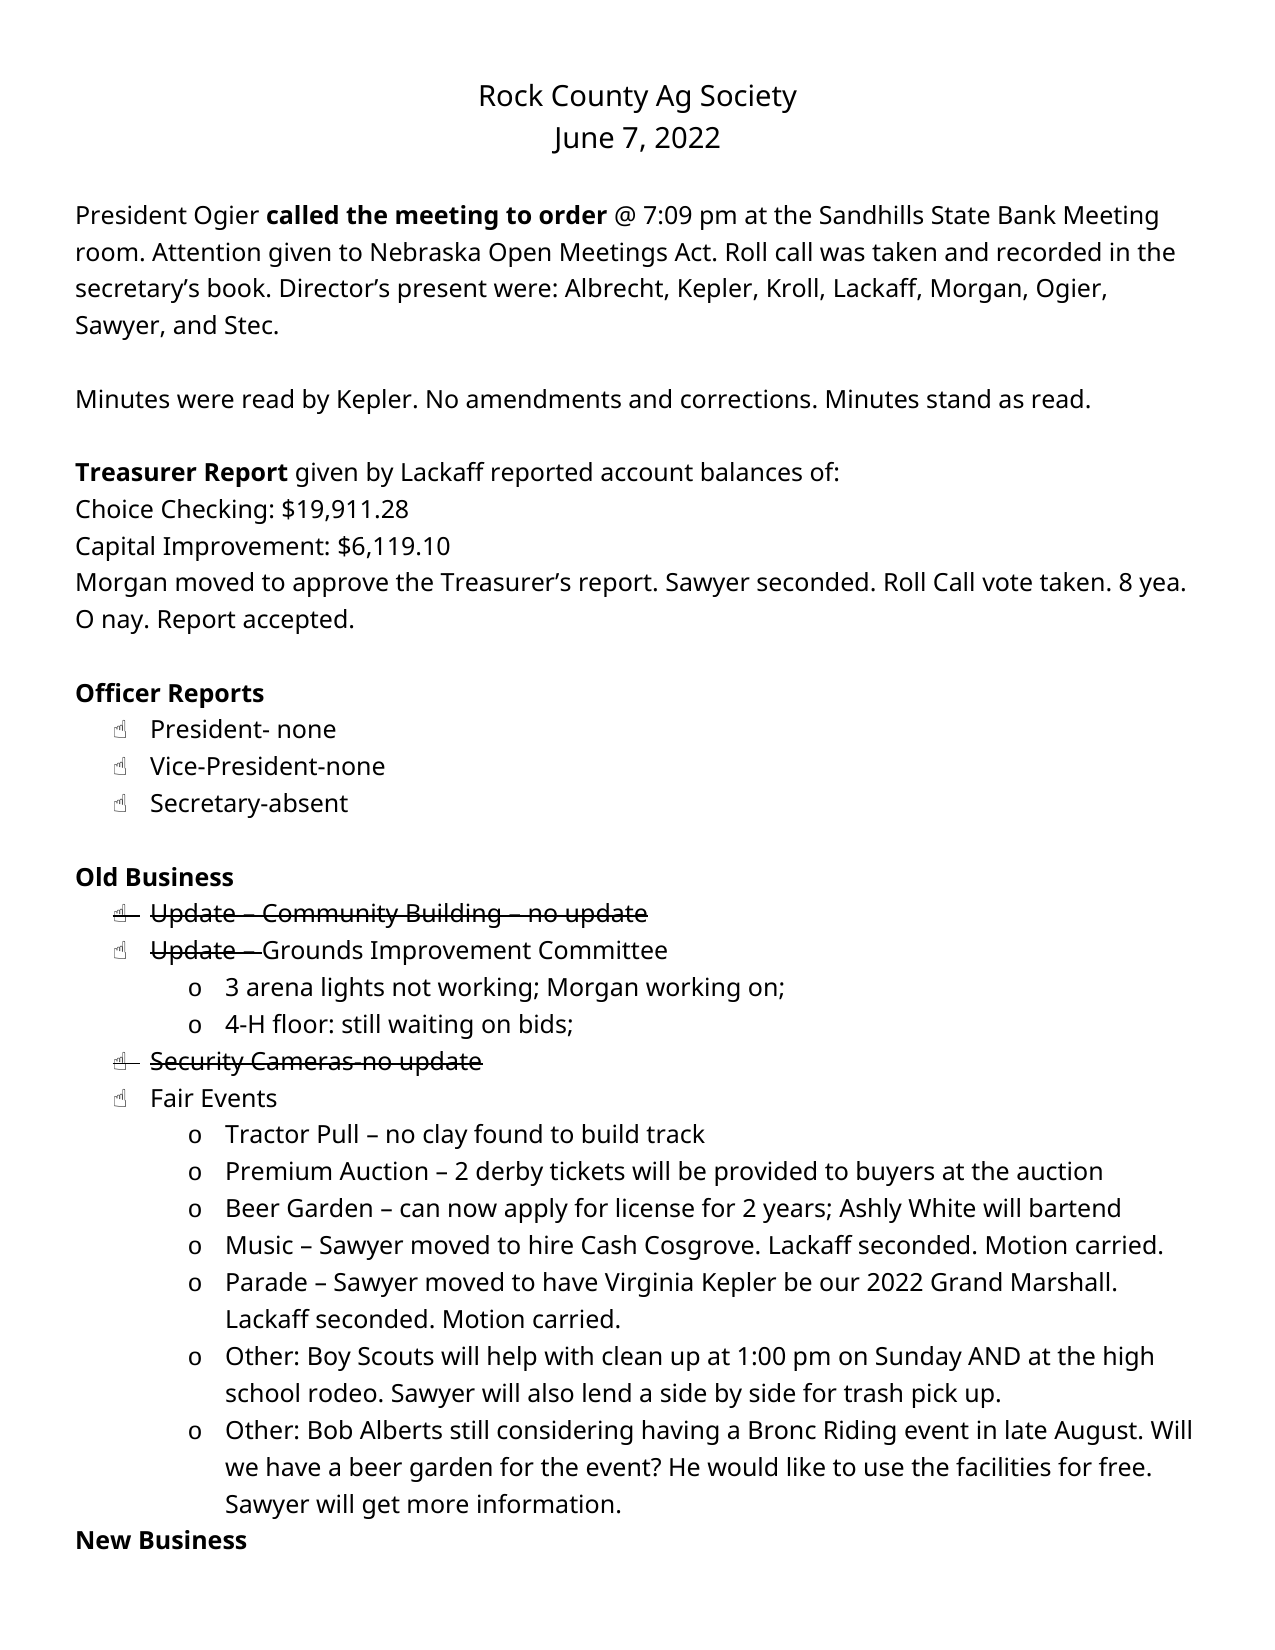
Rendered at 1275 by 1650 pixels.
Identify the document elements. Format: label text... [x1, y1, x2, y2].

text Rock County Ag Society [75, 75, 1200, 115]
list Security Cameras-no update [112, 1043, 1200, 1078]
list Parade – Sawyer moved to have Virginia Kepler be our 2022 Grand Marshall. Lackaff seconded. Motion carried. [187, 1265, 1200, 1336]
text Old Business [75, 859, 1200, 893]
text Capital Improvement: $6,119.10 [75, 528, 1200, 562]
list 3 arena lights not working; Morgan working on; [187, 969, 1200, 1004]
list President- none [112, 712, 1200, 746]
list Music – Sawyer moved to hire Cash Cosgrove. Lackaff seconded. Motion carried. [187, 1228, 1200, 1262]
text President Ogier called the meeting to order @ 7:09 pm at the Sandhills State Bank Meeting room. Attention given to Nebraska Open Meetings Act. Roll call was taken and recorded in the secretary’s book. Director’s present were: Albrecht, Kepler, Kroll, Lackaff, Morgan, Ogier, Sawyer, and Stec. [75, 197, 1200, 342]
list Other: Boy Scouts will help with clean up at 1:00 pm on Sunday AND at the high school rodeo. Sawyer will also lend a side by side for trash pick up. [187, 1339, 1200, 1410]
text Morgan moved to approve the Treasurer’s report. Sawyer seconded. Roll Call vote taken. 8 yea. O nay. Report accepted. [75, 565, 1200, 636]
list Fair Events [112, 1080, 1200, 1114]
text New Business [75, 1523, 1200, 1557]
list Update – Grounds Improvement Committee [112, 933, 1200, 967]
list 4-H floor: still waiting on bids; [187, 1007, 1200, 1041]
list Beer Garden – can now apply for license for 2 years; Ashly White will bartend [187, 1191, 1200, 1225]
list Update – Community Building – no update [112, 896, 1200, 930]
text June 7, 2022 [75, 118, 1200, 157]
list Other: Bob Alberts still considering having a Bronc Riding event in late August. Will we have a beer garden for the event? He would like to use the facilities for free. Sawyer will get more information. [187, 1412, 1200, 1520]
text Minutes were read by Kepler. No amendments and corrections. Minutes stand as read. [75, 381, 1200, 415]
text Choice Checking: $19,911.28 [75, 492, 1200, 526]
list Premium Auction – 2 derby tickets will be provided to buyers at the auction [187, 1154, 1200, 1188]
list Secretary-absent [112, 786, 1200, 820]
list Tractor Pull – no clay found to build track [187, 1117, 1200, 1151]
text Officer Reports [75, 675, 1200, 709]
list Vice-President-none [112, 749, 1200, 783]
text Treasurer Report given by Lackaff reported account balances of: [75, 455, 1200, 489]
